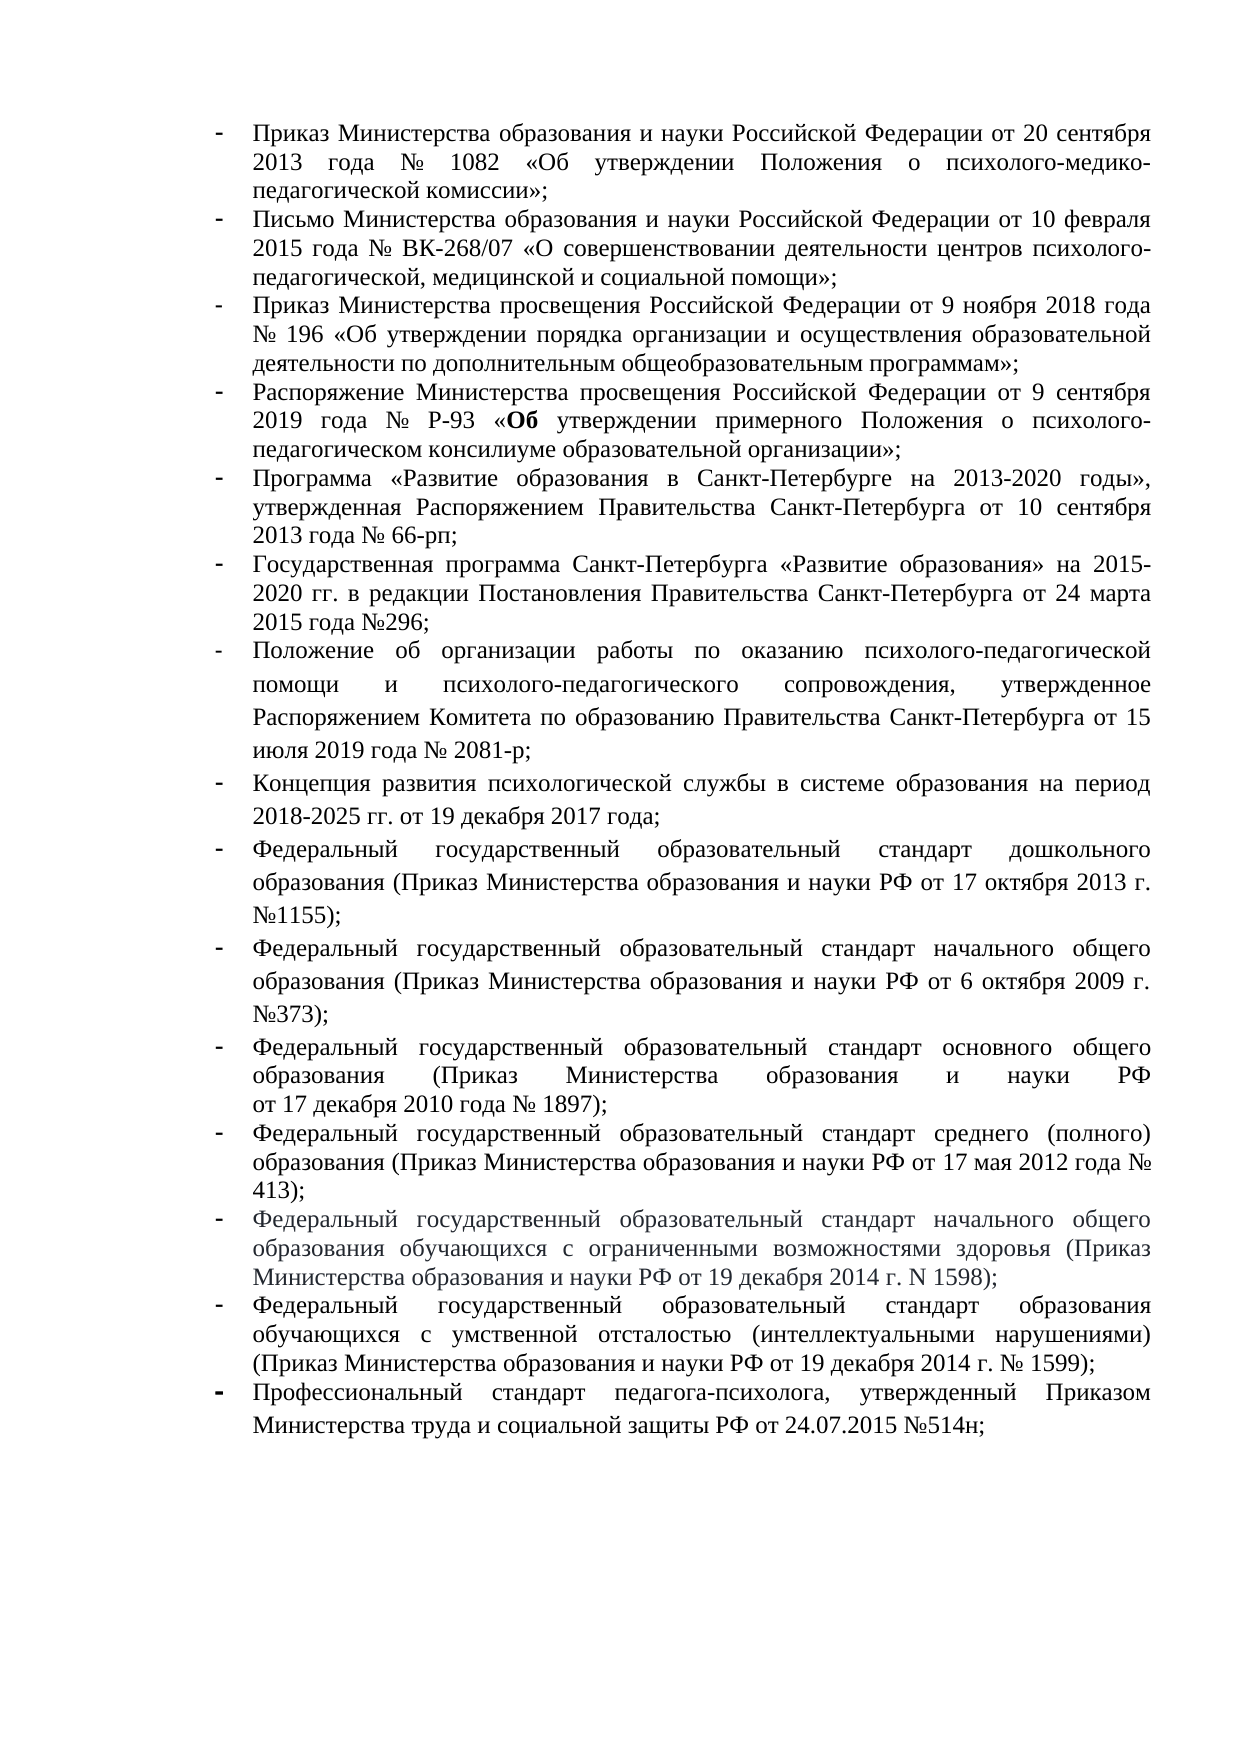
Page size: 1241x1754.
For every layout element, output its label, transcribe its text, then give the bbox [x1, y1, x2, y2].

list Распоряжение Министерства просвещения Российской Федерации от 9 сентября 2019 года № Р-93 «Об утверждении примерного Положения о психолого-педагогическом консилиуме образовательной организации»; [215, 377, 1152, 463]
list Концепция развития психологической службы в системе образования на период 2018-2025 гг. от 19 декабря 2017 года; [215, 768, 1152, 829]
list Приказ Министерства образования и науки Российской Федерации от 20 сентября 2013 года № 1082 «Об утверждении Положения о психолого-медико-педагогической комиссии»; [215, 118, 1152, 204]
list Программа «Развитие образования в Санкт-Петербурге на 2013-2020 годы», утвержденная Распоряжением Правительства Санкт-Петербурга от 10 сентября 2013 года № 66-рп; [215, 463, 1152, 549]
list Федеральный государственный образовательный стандарт основного общего образования (Приказ Министерства образования и науки РФ от 17 декабря 2010 года № 1897); [215, 1032, 1152, 1118]
list Положение об организации работы по оказанию психолого-педагогической помощи и психолого-педагогического сопровождения, утвержденное Распоряжением Комитета по образованию Правительства Санкт-Петербурга от 15 июля 2019 года № 2081-р; [215, 636, 1152, 763]
list Государственная программа Санкт-Петербурга «Развитие образования» на 2015-2020 гг. в редакции Постановления Правительства Санкт-Петербурга от 24 марта 2015 года №296; [215, 549, 1152, 636]
list Приказ Министерства просвещения Российской Федерации от 9 ноября 2018 года № 196 «Об утверждении порядка организации и осуществления образовательной деятельности по дополнительным общеобразовательным программам»; [215, 291, 1152, 377]
list Профессиональный стандарт педагога-психолога, утвержденный Приказом Министерства труда и социальной защиты РФ от 24.07.2015 №514н; [215, 1377, 1152, 1439]
list Федеральный государственный образовательный стандарт начального общего образования обучающихся с ограниченными возможностями здоровья (Приказ Министерства образования и науки РФ от 19 декабря 2014 г. N 1598); [215, 1204, 1152, 1291]
list Федеральный государственный образовательный стандарт среднего (полного) образования (Приказ Министерства образования и науки РФ от 17 мая 2012 года № 413); [215, 1118, 1152, 1204]
list Федеральный государственный образовательный стандарт образования обучающихся с умственной отсталостью (интеллектуальными нарушениями) (Приказ Министерства образования и науки РФ от 19 декабря 2014 г. № 1599); [215, 1291, 1152, 1377]
list Федеральный государственный образовательный стандарт начального общего образования (Приказ Министерства образования и науки РФ от 6 октября 2009 г. №373); [215, 933, 1152, 1028]
list Письмо Министерства образования и науки Российской Федерации от 10 февраля 2015 года № ВК-268/07 «О совершенствовании деятельности центров психолого-педагогической, медицинской и социальной помощи»; [215, 204, 1152, 291]
list Федеральный государственный образовательный стандарт дошкольного образования (Приказ Министерства образования и науки РФ от 17 октября 2013 г. №1155); [215, 834, 1152, 928]
